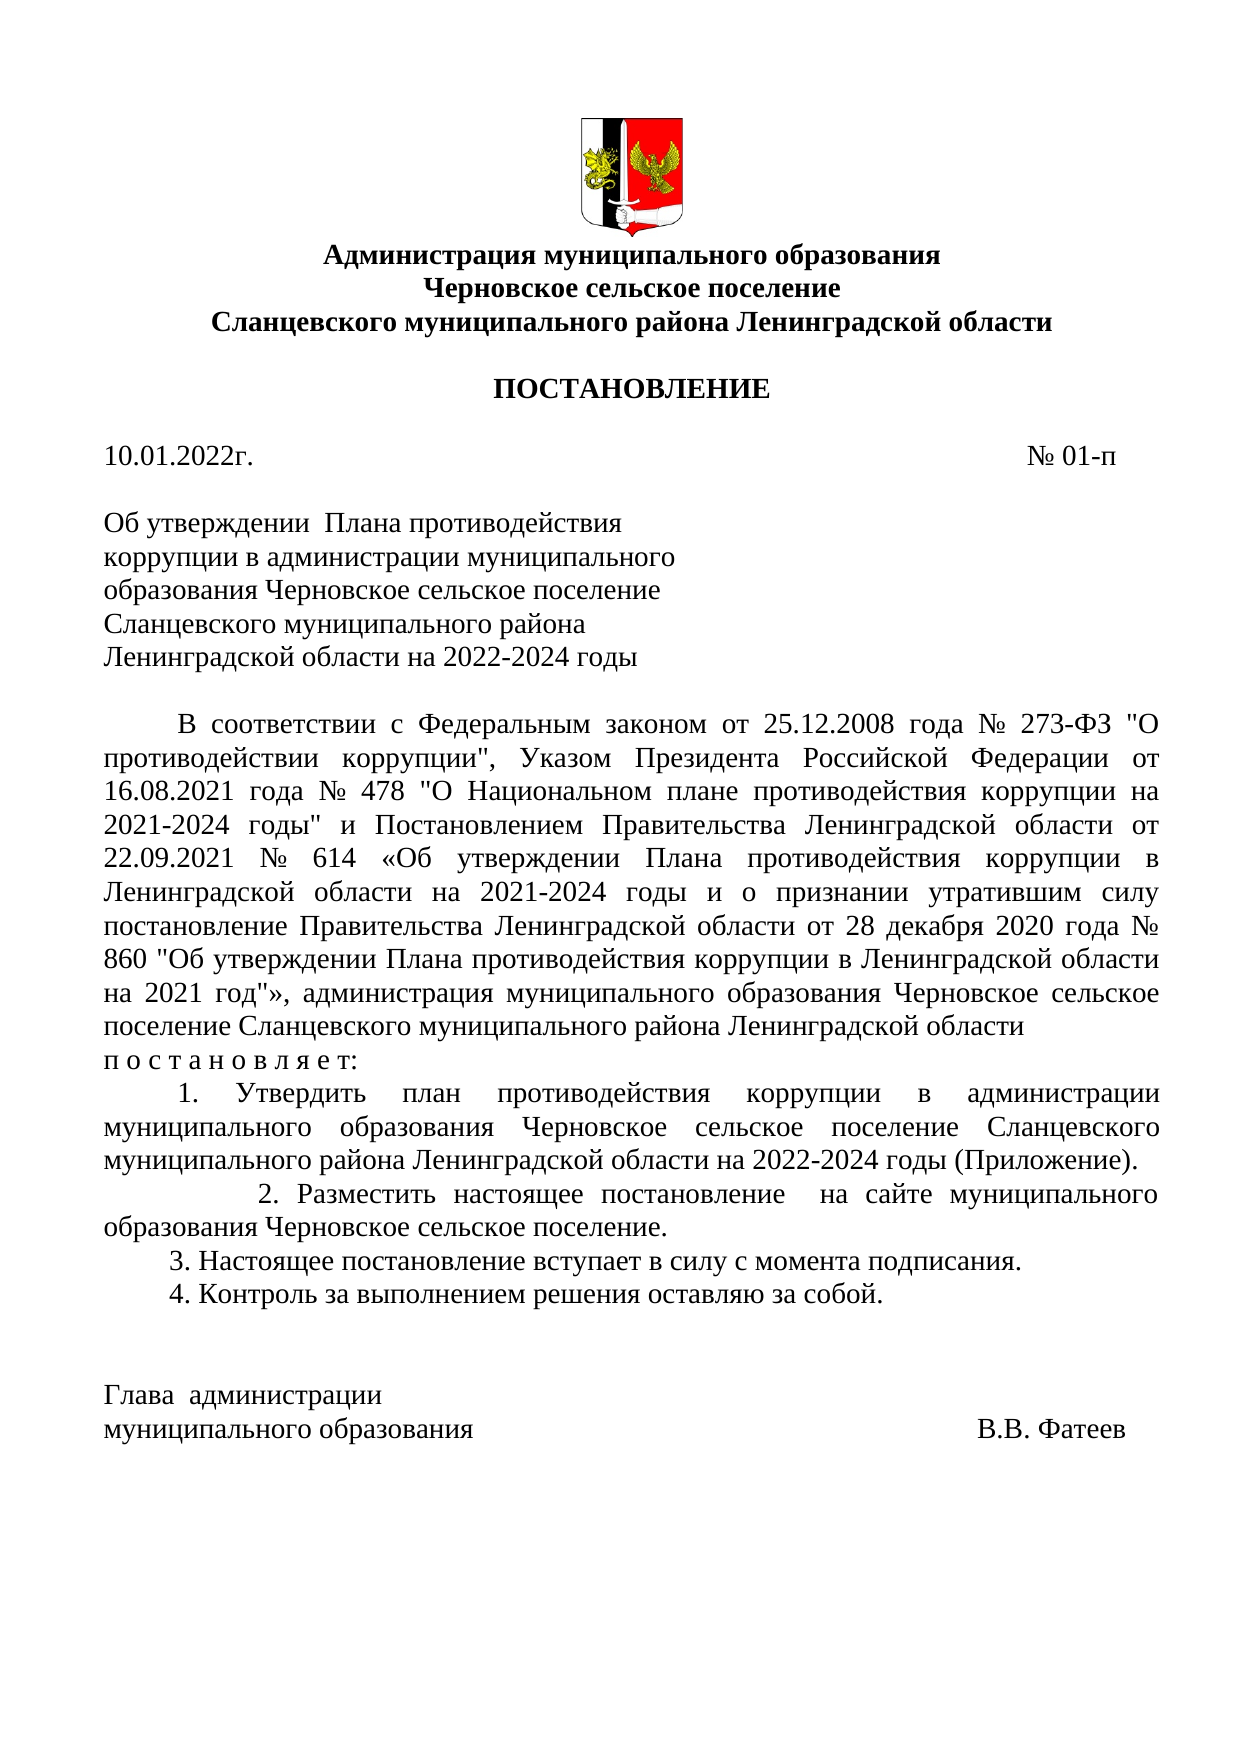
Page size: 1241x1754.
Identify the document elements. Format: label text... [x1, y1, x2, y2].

text Об утверждении Плана противодействия [103, 505, 1161, 539]
text 3. Настоящее постановление вступает в силу с момента подписания. [103, 1243, 1161, 1277]
text 4. Контроль за выполнением решения оставляю за собой. [103, 1277, 1161, 1310]
text Сланцевского муниципального района [103, 606, 1161, 639]
text Черновское сельское поселение [103, 270, 1161, 304]
text п о с т а н о в л я е т: [103, 1042, 1161, 1075]
text коррупции в администрации муниципального [103, 539, 1161, 572]
text образования Черновское сельское поселение [103, 572, 1161, 606]
text В соответствии с Федеральным законом от 25.12.2008 года № 273-ФЗ "О противодействии коррупции", Указом Президента Российской Федерации от 16.08.2021 года № 478 "О Национальном плане противодействия коррупции на 2021-2024 годы" и Постановлением Правительства Ленинградской области от 22.09.2021 № 614 «Об утверждении Плана противодействия коррупции в Ленинградской области на 2021-2024 годы и о признании утратившим силу постановление Правительства Ленинградской области от 28 декабря 2020 года № 860 "Об утверждении Плана противодействия коррупции в Ленинградской области на 2021 год"», администрация муниципального образования Черновское сельское поселение Сланцевского муниципального района Ленинградской области [103, 706, 1161, 1042]
text Администрация муниципального образования [103, 237, 1161, 270]
text 10.01.2022г. № 01-п [103, 438, 1161, 472]
text ПОСТАНОВЛЕНИЕ [103, 371, 1161, 404]
text Ленинградской области на 2022-2024 годы [103, 639, 1161, 673]
text 2. Разместить настоящее постановление на сайте муниципального образования Черновское сельское поселение. [103, 1176, 1161, 1243]
text Глава администрации [103, 1377, 1161, 1411]
text 1. Утвердить план противодействия коррупции в администрации муниципального образования Черновское сельское поселение Сланцевского муниципального района Ленинградской области на 2022-2024 годы (Приложение). [103, 1075, 1161, 1176]
picture [581, 118, 683, 237]
text муниципального образования В.В. Фатеев [103, 1411, 1161, 1444]
text Сланцевского муниципального района Ленинградской области [103, 304, 1161, 337]
